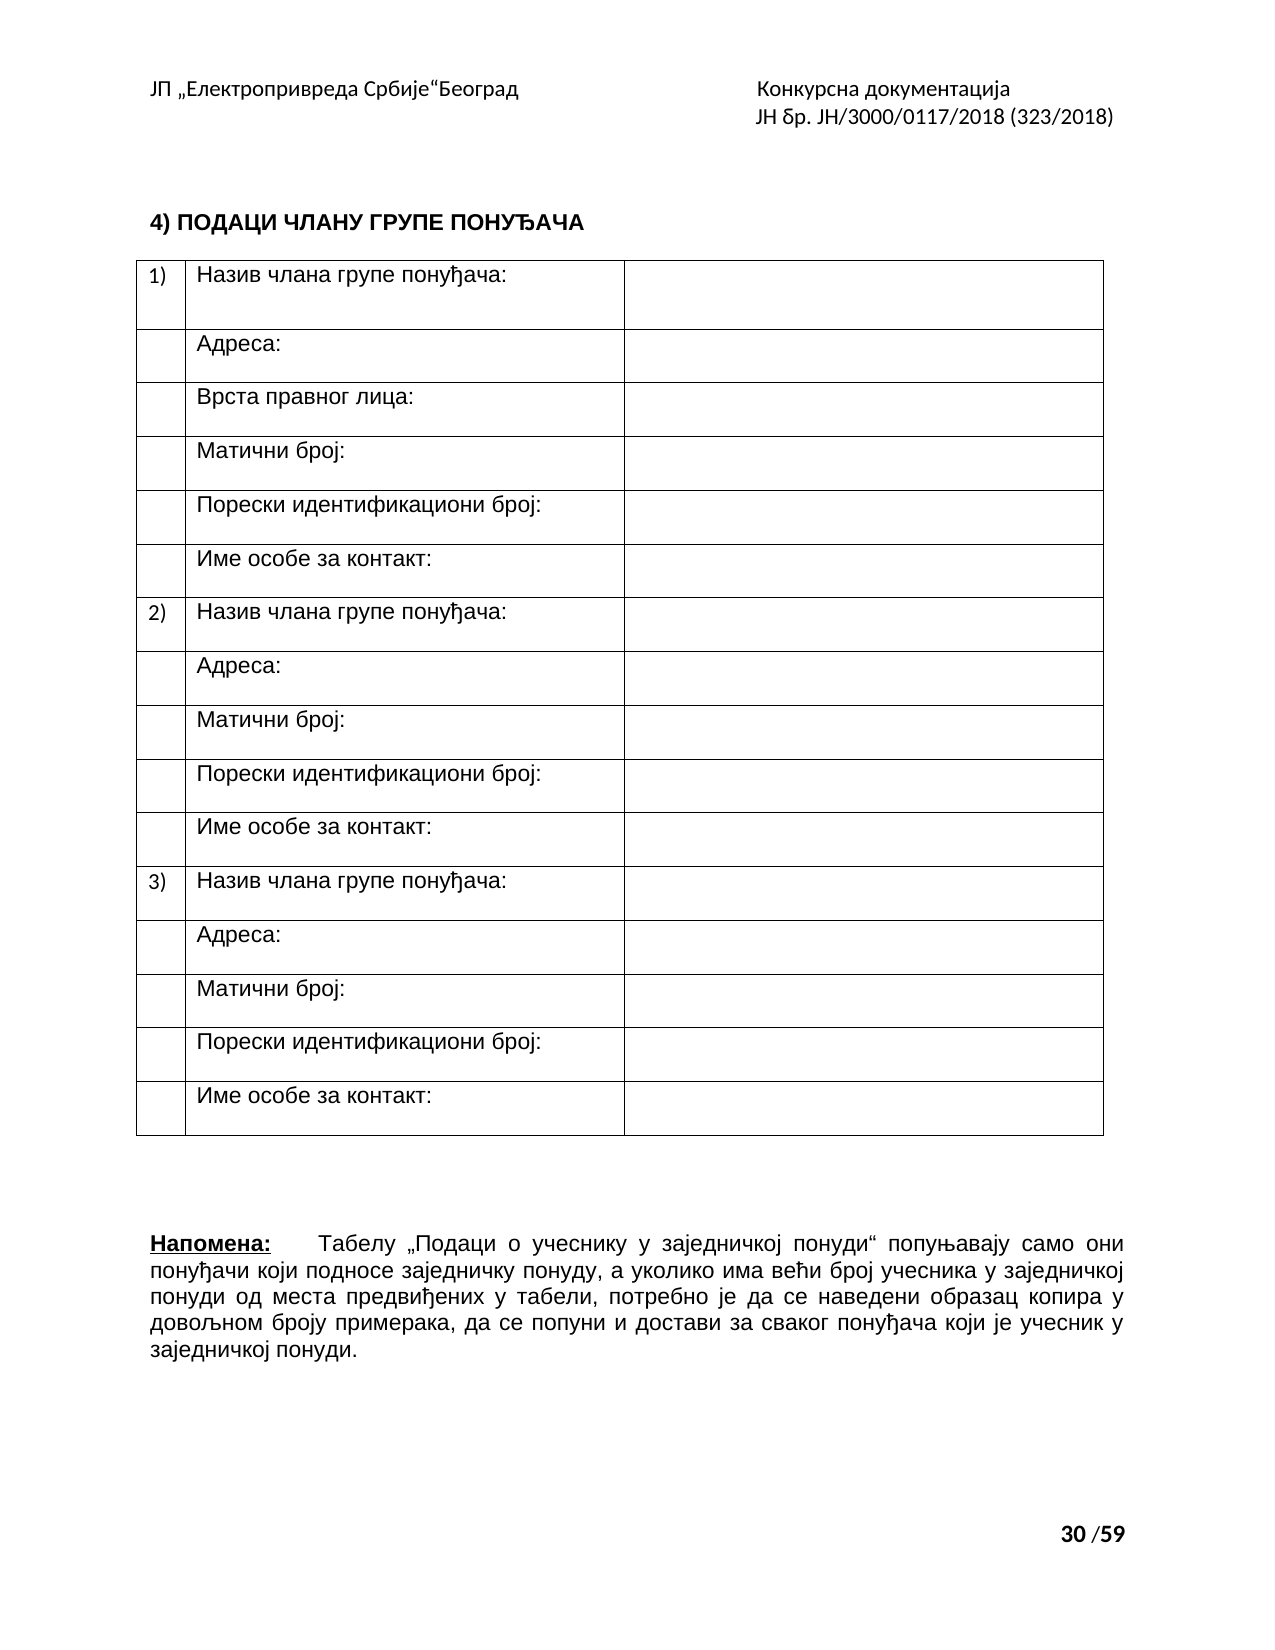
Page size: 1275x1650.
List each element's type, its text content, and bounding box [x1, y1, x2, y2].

table_header [625, 261, 1103, 328]
table_cell [137, 760, 185, 812]
table_header Назив члана групе понуђача: [186, 261, 624, 328]
table_cell Назив члана групе понуђача: [186, 867, 624, 920]
table_cell [625, 545, 1103, 597]
table_cell [137, 706, 185, 758]
table_cell [137, 652, 185, 705]
table_cell Адреса: [186, 921, 624, 973]
table_cell [137, 1082, 185, 1135]
table_cell [625, 1028, 1103, 1081]
table_cell [625, 975, 1103, 1027]
table_cell [137, 491, 185, 543]
table_cell Адреса: [186, 652, 624, 705]
table_cell [625, 921, 1103, 973]
table_cell Адреса: [186, 330, 624, 382]
table_cell [625, 652, 1103, 705]
text 4) ПОДАЦИ ЧЛАНУ ГРУПЕ ПОНУЂАЧА [150, 209, 1125, 235]
table_cell [625, 491, 1103, 543]
table_cell [625, 383, 1103, 436]
text Напомена: Табелу „Подаци о учеснику у заједничкој понуди“ попуњавају само они понуђачи који подносе заједничку понуду, а уколико има већи број учесника у заједничкој понуди од места предвиђених у табели, потребно је да се наведени образац копира у довољном броју примерака, да се попуни и достави за сваког понуђача који је учесник у заједничкој понуди. [150, 1230, 1125, 1362]
table_cell [625, 867, 1103, 920]
table_cell [625, 437, 1103, 490]
table_cell 2) [137, 598, 185, 651]
table_cell Порески идентификациони број: [186, 1028, 624, 1081]
table_cell Име особе за контакт: [186, 813, 624, 866]
table_cell Порески идентификациони број: [186, 760, 624, 812]
table_cell [625, 706, 1103, 758]
table_cell [137, 383, 185, 436]
table_cell 3) [137, 867, 185, 920]
table_cell [625, 330, 1103, 382]
table_cell [625, 813, 1103, 866]
table_header 1) [137, 261, 185, 328]
table_cell Матични број: [186, 975, 624, 1027]
table_cell [137, 437, 185, 490]
table_cell Матични број: [186, 437, 624, 490]
table_cell [625, 760, 1103, 812]
table_cell [625, 1082, 1103, 1135]
table_cell [137, 975, 185, 1027]
table_cell Порески идентификациони број: [186, 491, 624, 543]
table_cell [137, 330, 185, 382]
table_cell [137, 1028, 185, 1081]
table_cell Врста правног лица: [186, 383, 624, 436]
table_cell [137, 813, 185, 866]
table_cell Име особе за контакт: [186, 545, 624, 597]
table_cell [137, 921, 185, 973]
table_cell Име особе за контакт: [186, 1082, 624, 1135]
table_cell [625, 598, 1103, 651]
table_cell Матични број: [186, 706, 624, 758]
table_cell Назив члана групе понуђача: [186, 598, 624, 651]
table_cell [137, 545, 185, 597]
